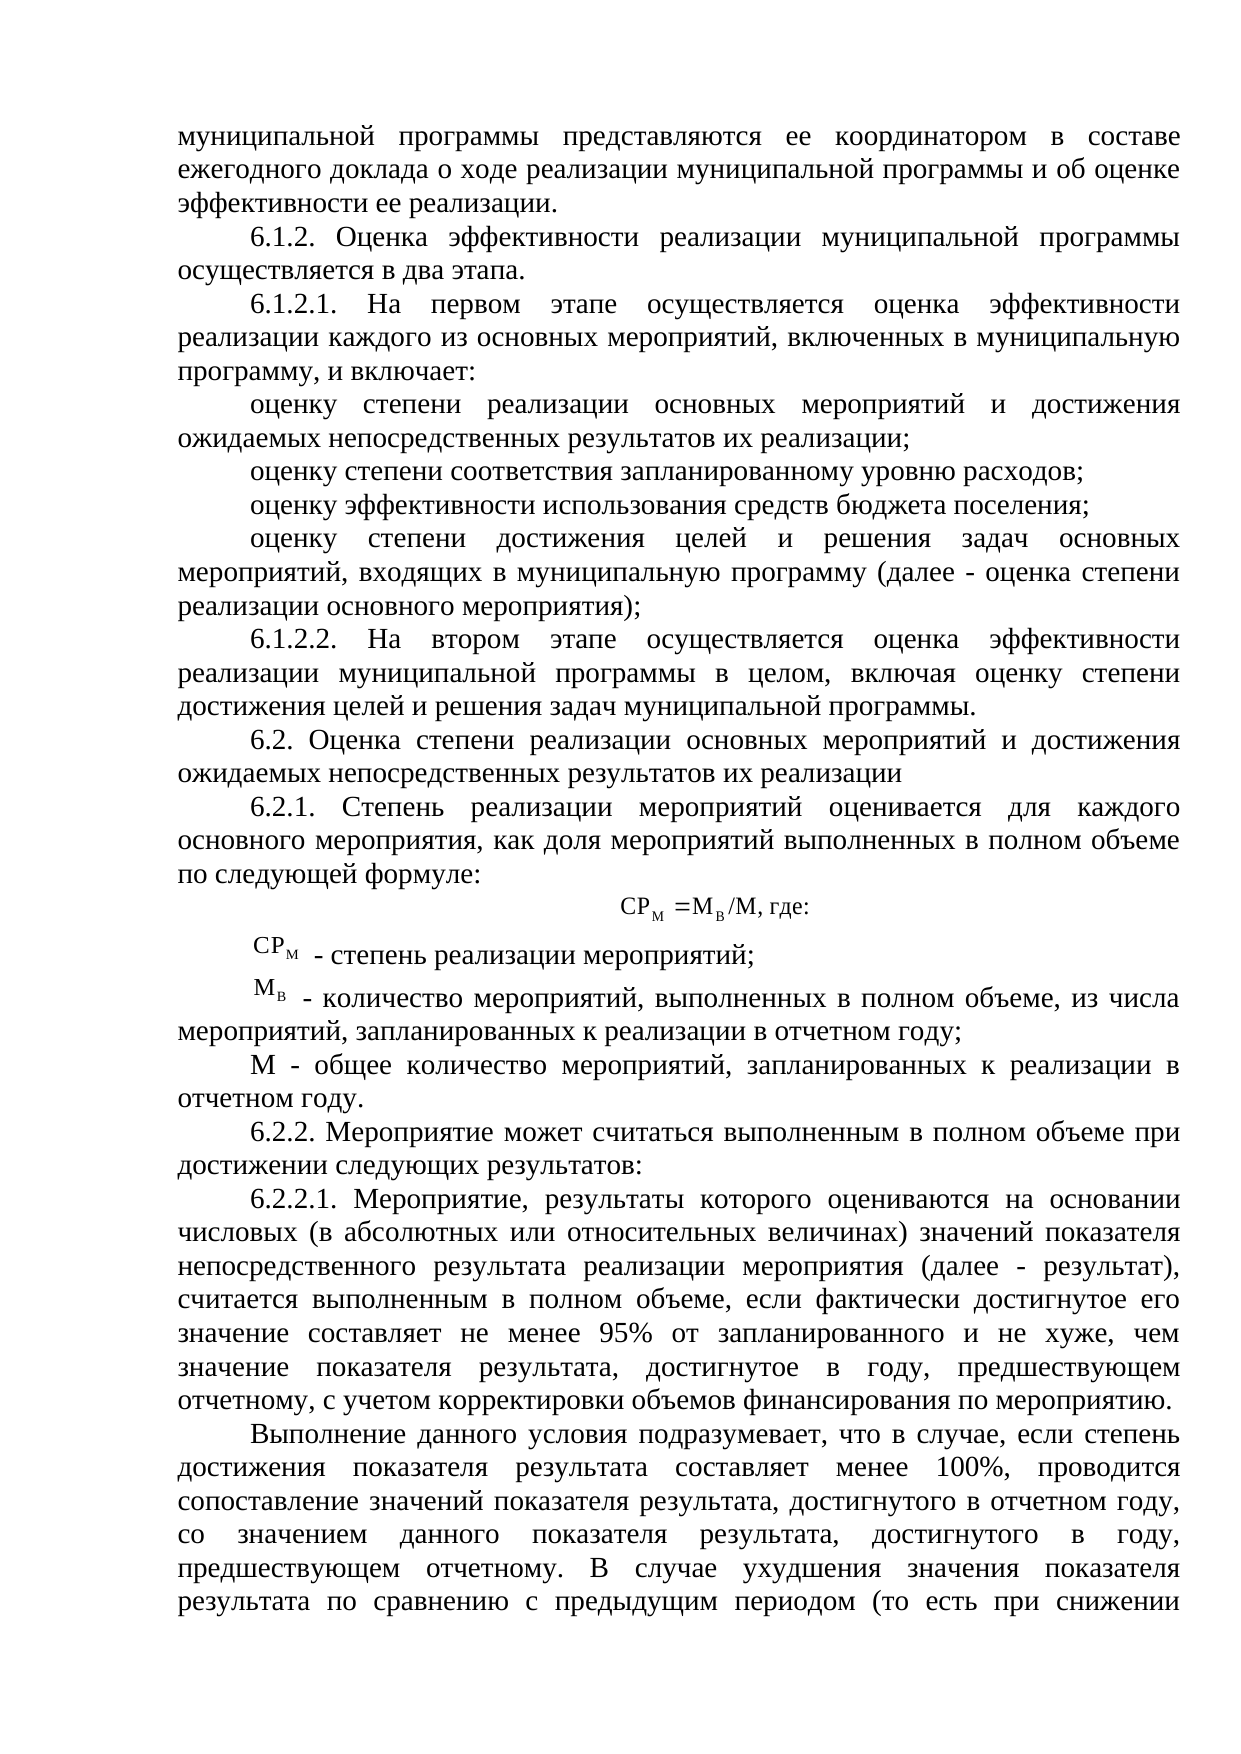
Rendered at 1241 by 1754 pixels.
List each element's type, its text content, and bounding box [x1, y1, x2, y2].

text М - общее количество мероприятий, запланированных к реализации в отчетном году. [177, 1047, 1181, 1114]
text 6.2.2. Мероприятие может считаться выполненным в полном объеме при достижении следующих результатов: [177, 1114, 1181, 1181]
text оценку степени реализации основных мероприятий и достижения ожидаемых непосредственных результатов их реализации; [177, 386, 1181, 453]
text 6.1.2. Оценка эффективности реализации муниципальной программы осуществляется в два этапа. [177, 219, 1181, 286]
text 6.1.2.2. На втором этапе осуществляется оценка эффективности реализации муниципальной программы в целом, включая оценку степени достижения целей и решения задач муниципальной программы. [177, 621, 1181, 722]
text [177, 118, 1181, 219]
text - степень реализации мероприятий; [177, 929, 1181, 971]
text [177, 1416, 1181, 1617]
text оценку степени достижения целей и решения задач основных мероприятий, входящих в муниципальную программу (далее - оценка степени реализации основного мероприятия); [177, 521, 1181, 621]
text - количество мероприятий, выполненных в полном объеме, из числа мероприятий, запланированных к реализации в отчетном году; [177, 971, 1181, 1047]
text 6.2. Оценка степени реализации основных мероприятий и достижения ожидаемых непосредственных результатов их реализации [177, 722, 1181, 789]
text 6.2.1. Степень реализации мероприятий оценивается для каждого основного мероприятия, как доля мероприятий выполненных в полном объеме по следующей формуле: [177, 789, 1181, 889]
text оценку степени соответствия запланированному уровню расходов; [177, 453, 1181, 487]
text 6.1.2.1. На первом этапе осуществляется оценка эффективности реализации каждого из основных мероприятий, включенных в муниципальную программу, и включает: [177, 286, 1181, 386]
text 6.2.2.1. Мероприятие, результаты которого оцениваются на основании числовых (в абсолютных или относительных величинах) значений показателя непосредственного результата реализации мероприятия (далее - результат), считается выполненным в полном объеме, если фактически достигнутое его значение составляет не менее 95% от запланированного и не хуже, чем значение показателя результата, достигнутое в году, предшествующем отчетному, с учетом корректировки объемов финансирования по мероприятию. [177, 1181, 1181, 1416]
text оценку эффективности использования средств бюджета поселения; [177, 487, 1181, 521]
